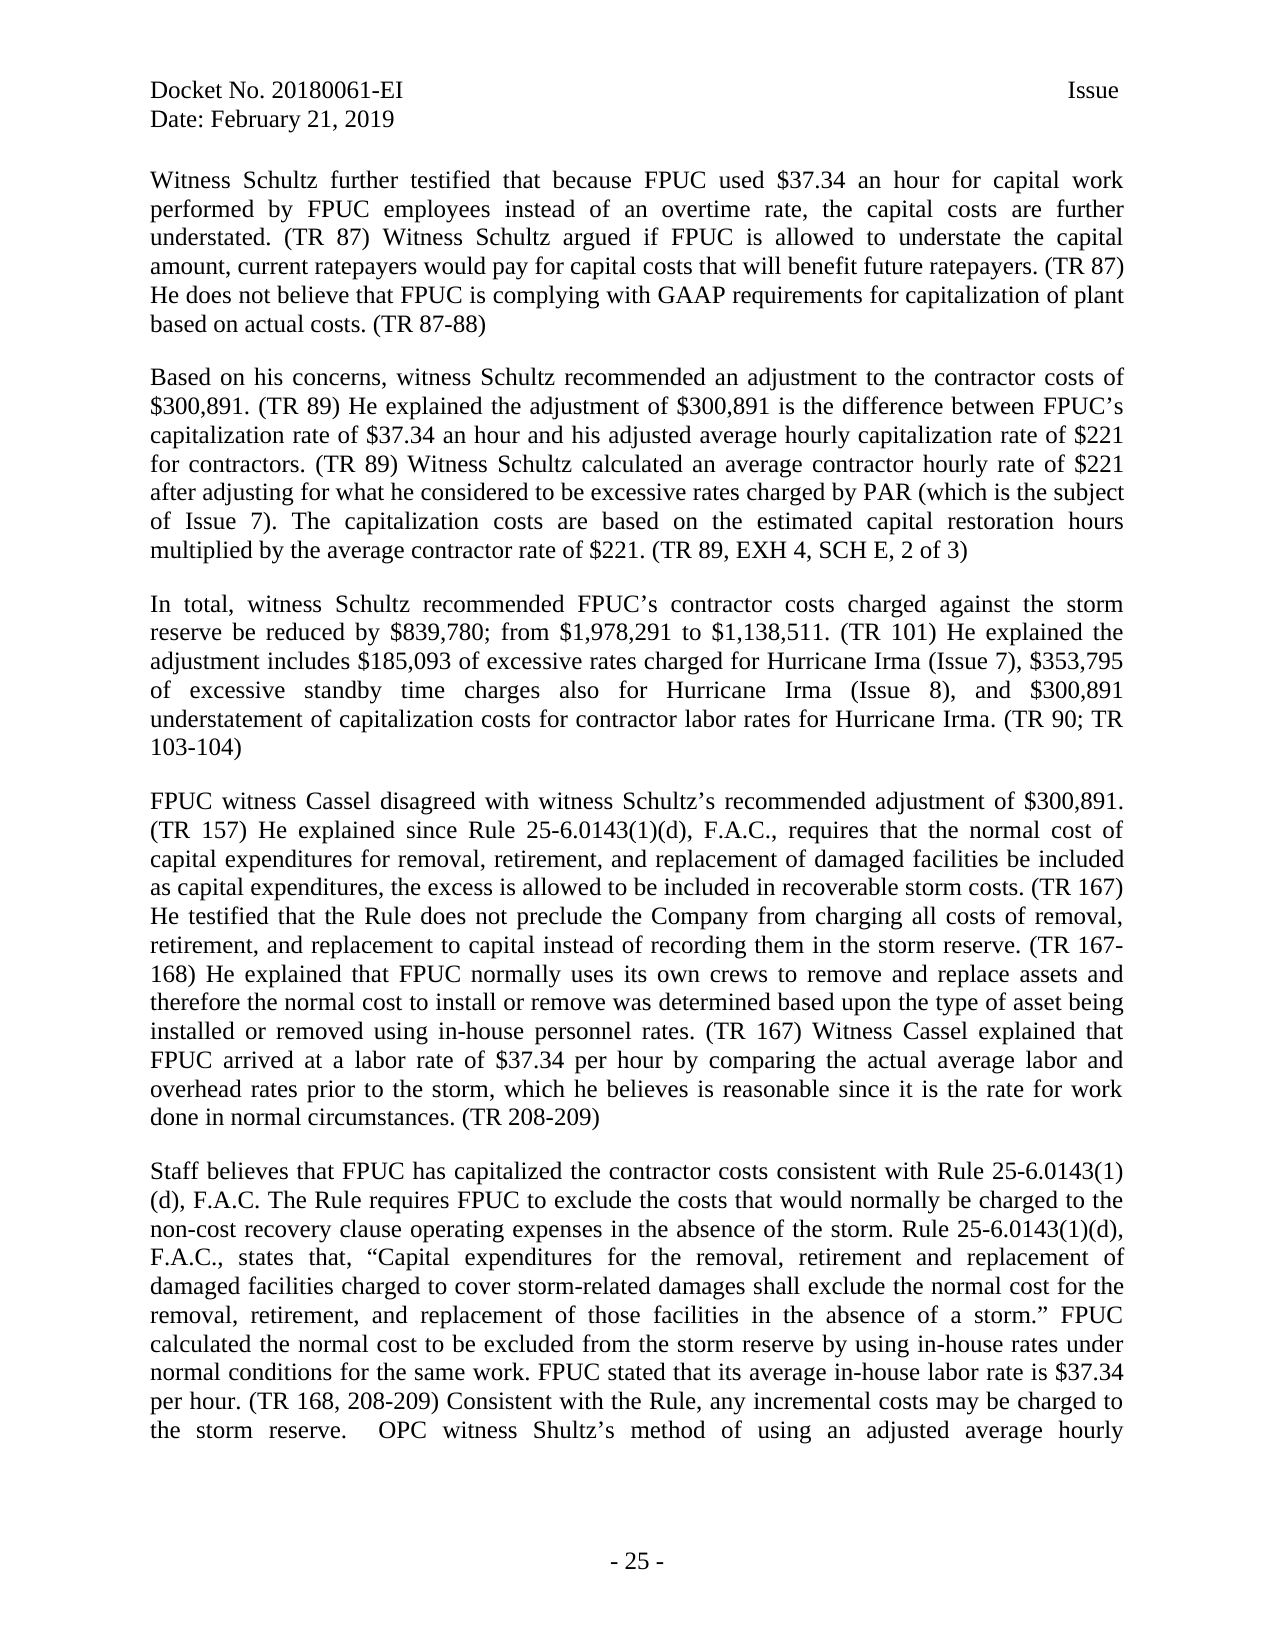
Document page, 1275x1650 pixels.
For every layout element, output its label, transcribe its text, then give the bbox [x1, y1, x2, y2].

text Witness Schultz further testified that because FPUC used $37.34 an hour for capital work performed by FPUC employees instead of an overtime rate, the capital costs are further understated. (TR 87) Witness Schultz argued if FPUC is allowed to understate the capital amount, current ratepayers would pay for capital costs that will benefit future ratepayers. (TR 87) He does not believe that FPUC is complying with GAAP requirements for capitalization of plant based on actual costs. (TR 87-88) [150, 165, 1125, 337]
text FPUC witness Cassel disagreed with witness Schultz’s recommended adjustment of $300,891. (TR 157) He explained since Rule 25-6.0143(1)(d), F.A.C., requires that the normal cost of capital expenditures for removal, retirement, and replacement of damaged facilities be included as capital expenditures, the excess is allowed to be included in recoverable storm costs. (TR 167) He testified that the Rule does not preclude the Company from charging all costs of removal, retirement, and replacement to capital instead of recording them in the storm reserve. (TR 167-168) He explained that FPUC normally uses its own crews to remove and replace assets and therefore the normal cost to install or remove was determined based upon the type of asset being installed or removed using in-house personnel rates. (TR 167) Witness Cassel explained that FPUC arrived at a labor rate of $37.34 per hour by comparing the actual average labor and overhead rates prior to the storm, which he believes is reasonable since it is the rate for work done in normal circumstances. (TR 208-209) [150, 786, 1125, 1131]
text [150, 1156, 1125, 1444]
text Based on his concerns, witness Schultz recommended an adjustment to the contractor costs of $300,891. (TR 89) He explained the adjustment of $300,891 is the difference between FPUC’s capitalization rate of $37.34 an hour and his adjusted average hourly capitalization rate of $221 for contractors. (TR 89) Witness Schultz calculated an average contractor hourly rate of $221 after adjusting for what he considered to be excessive rates charged by PAR (which is the subject of Issue 7). The capitalization costs are based on the estimated capital restoration hours multiplied by the average contractor rate of $221. (TR 89, EXH 4, SCH E, 2 of 3) [150, 362, 1125, 564]
text In total, witness Schultz recommended FPUC’s contractor costs charged against the storm reserve be reduced by $839,780; from $1,978,291 to $1,138,511. (TR 101) He explained the adjustment includes $185,093 of excessive rates charged for Hurricane Irma (Issue 7), $353,795 of excessive standby time charges also for Hurricane Irma (Issue 8), and $300,891 understatement of capitalization costs for contractor labor rates for Hurricane Irma. (TR 90; TR 103-104) [150, 589, 1125, 761]
